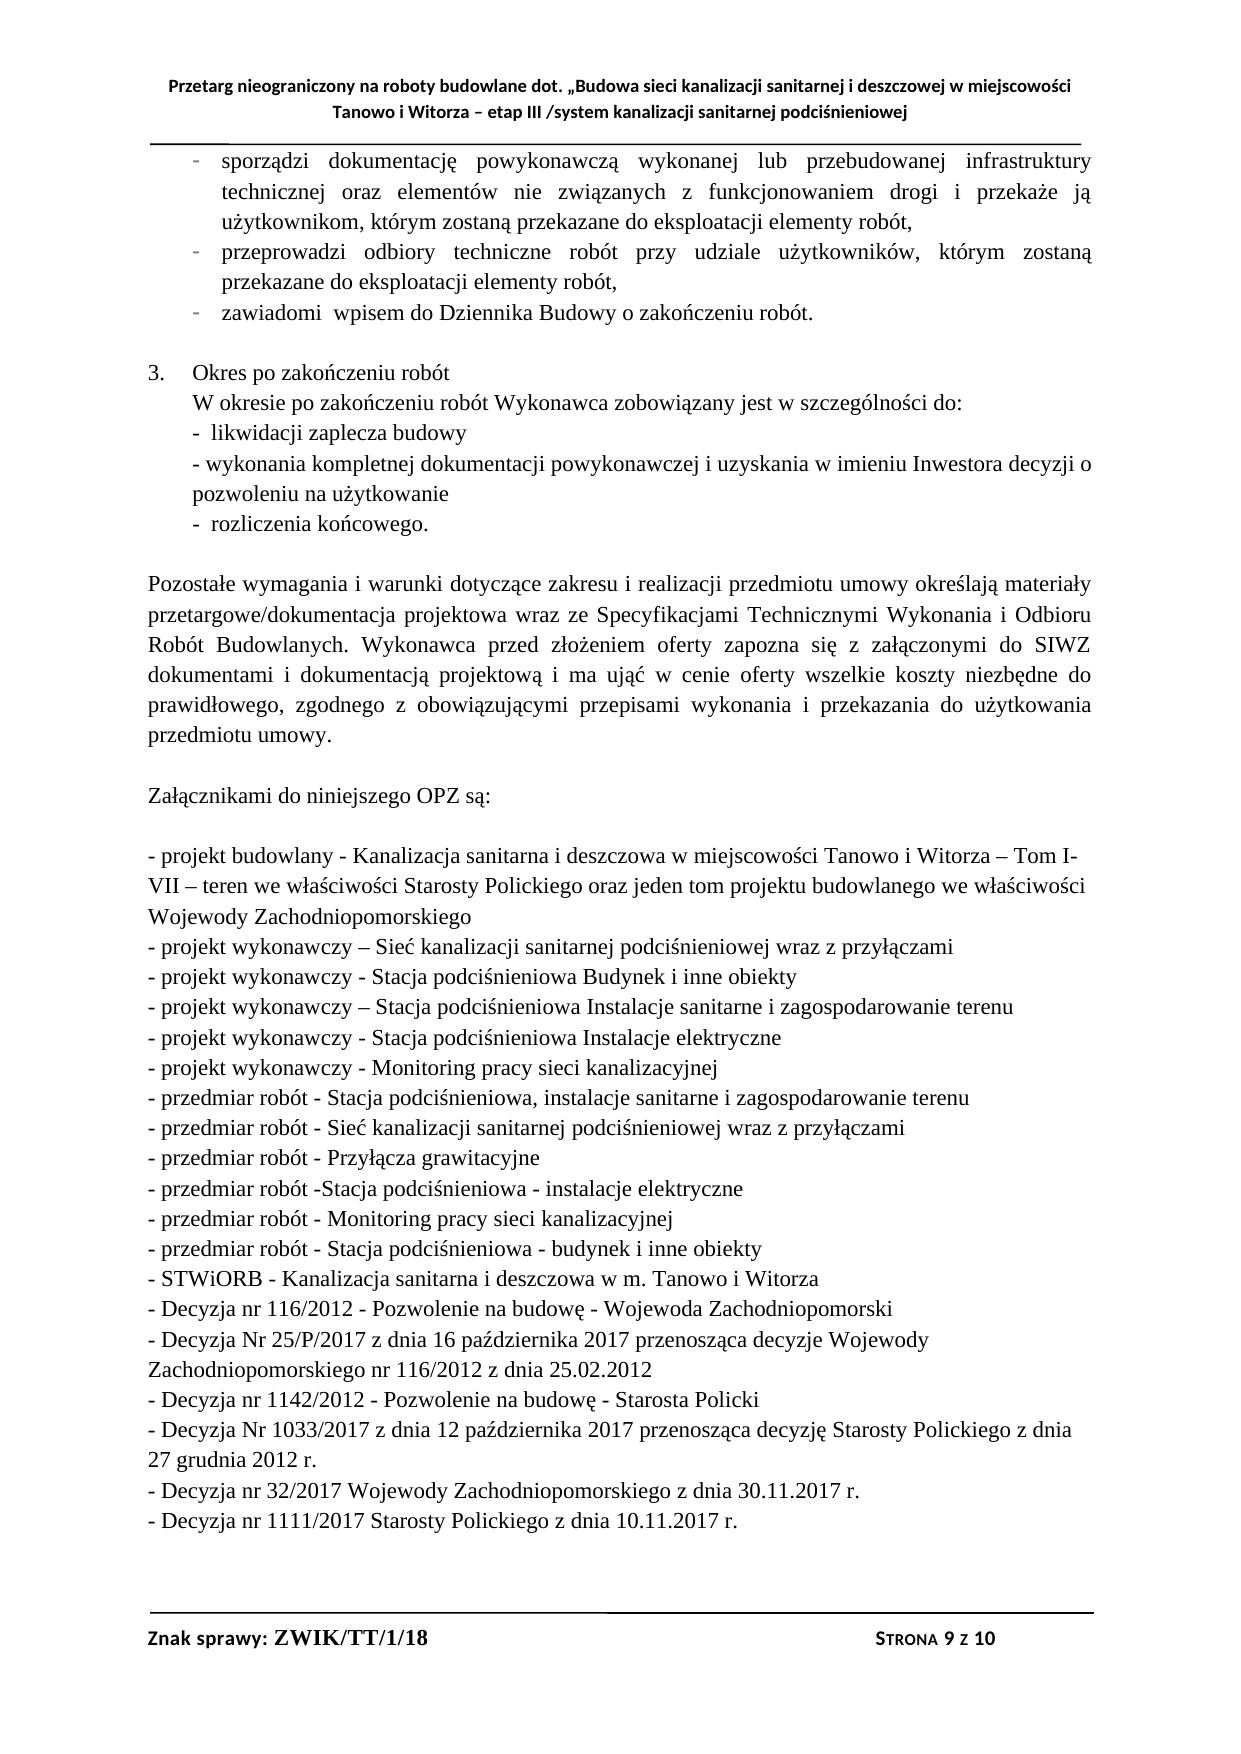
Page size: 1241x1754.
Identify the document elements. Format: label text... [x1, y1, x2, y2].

text - przedmiar robót - Monitoring pracy sieci kanalizacyjnej [148, 1205, 1093, 1231]
text - projekt wykonawczy - Monitoring pracy sieci kanalizacyjnej [148, 1054, 1093, 1080]
text W okresie po zakończeniu robót Wykonawca zobowiązany jest w szczególności do: [192, 389, 1093, 416]
text - Decyzja Nr 1033/2017 z dnia 12 października 2017 przenosząca decyzję Starosty Polickiego z dnia 27 grudnia 2012 r. [148, 1416, 1093, 1473]
text - Decyzja nr 1111/2017 Starosty Polickiego z dnia 10.11.2017 r. [148, 1507, 1093, 1533]
text - Decyzja Nr 25/P/2017 z dnia 16 października 2017 przenosząca decyzje Wojewody Zachodniopomorskiego nr 116/2012 z dnia 25.02.2012 [148, 1326, 1093, 1382]
list zawiadomi wpisem do Dziennika Budowy o zakończeniu robót. [192, 299, 1093, 325]
list Okres po zakończeniu robót [148, 359, 1093, 385]
text - wykonania kompletnej dokumentacji powykonawczej i uzyskania w imieniu Inwestora decyzji o pozwoleniu na użytkowanie [192, 450, 1093, 506]
text - likwidacji zaplecza budowy [192, 419, 1093, 446]
text Pozostałe wymagania i warunki dotyczące zakresu i realizacji przedmiotu umowy określają materiały przetargowe/dokumentacja projektowa wraz ze Specyfikacjami Technicznymi Wykonania i Odbioru Robót Budowlanych. Wykonawca przed złożeniem oferty zapozna się z załączonymi do SIWZ dokumentami i dokumentacją projektową i ma ująć w cenie oferty wszelkie koszty niezbędne do prawidłowego, zgodnego z obowiązującymi przepisami wykonania i przekazania do użytkowania przedmiotu umowy. [148, 571, 1093, 748]
list sporządzi dokumentację powykonawczą wykonanej lub przebudowanej infrastruktury technicznej oraz elementów nie związanych z funkcjonowaniem drogi i przekaże ją użytkownikom, którym zostaną przekazane do eksploatacji elementy robót, [192, 148, 1093, 234]
text - przedmiar robót - Sieć kanalizacji sanitarnej podciśnieniowej wraz z przyłączami [148, 1114, 1093, 1141]
text - przedmiar robót - Przyłącza grawitacyjne [148, 1144, 1093, 1171]
text - Decyzja nr 32/2017 Wojewody Zachodniopomorskiego z dnia 30.11.2017 r. [148, 1477, 1093, 1503]
text - STWiORB - Kanalizacja sanitarna i deszczowa w m. Tanowo i Witorza [148, 1265, 1093, 1292]
text - projekt wykonawczy - Stacja podciśnieniowa Instalacje elektryczne [148, 1024, 1093, 1050]
text - projekt wykonawczy – Stacja podciśnieniowa Instalacje sanitarne i zagospodarowanie terenu [148, 993, 1093, 1020]
text - rozliczenia końcowego. [192, 510, 1093, 536]
list przeprowadzi odbiory techniczne robót przy udziale użytkowników, którym zostaną przekazane do eksploatacji elementy robót, [192, 238, 1093, 295]
text - przedmiar robót - Stacja podciśnieniowa - budynek i inne obiekty [148, 1235, 1093, 1261]
text - przedmiar robót -Stacja podciśnieniowa - instalacje elektryczne [148, 1175, 1093, 1201]
text - przedmiar robót - Stacja podciśnieniowa, instalacje sanitarne i zagospodarowanie terenu [148, 1084, 1093, 1110]
text - Decyzja nr 1142/2012 - Pozwolenie na budowę - Starosta Policki [148, 1386, 1093, 1412]
text - projekt wykonawczy - Stacja podciśnieniowa Budynek i inne obiekty [148, 963, 1093, 989]
text - projekt budowlany - Kanalizacja sanitarna i deszczowa w miejscowości Tanowo i Witorza – Tom I-VII – teren we właściwości Starosty Polickiego oraz jeden tom projektu budowlanego we właściwości Wojewody Zachodniopomorskiego [148, 842, 1093, 929]
text - Decyzja nr 116/2012 - Pozwolenie na budowę - Wojewoda Zachodniopomorski [148, 1296, 1093, 1322]
text Załącznikami do niniejszego OPZ są: [148, 782, 1093, 808]
text - projekt wykonawczy – Sieć kanalizacji sanitarnej podciśnieniowej wraz z przyłączami [148, 933, 1093, 959]
